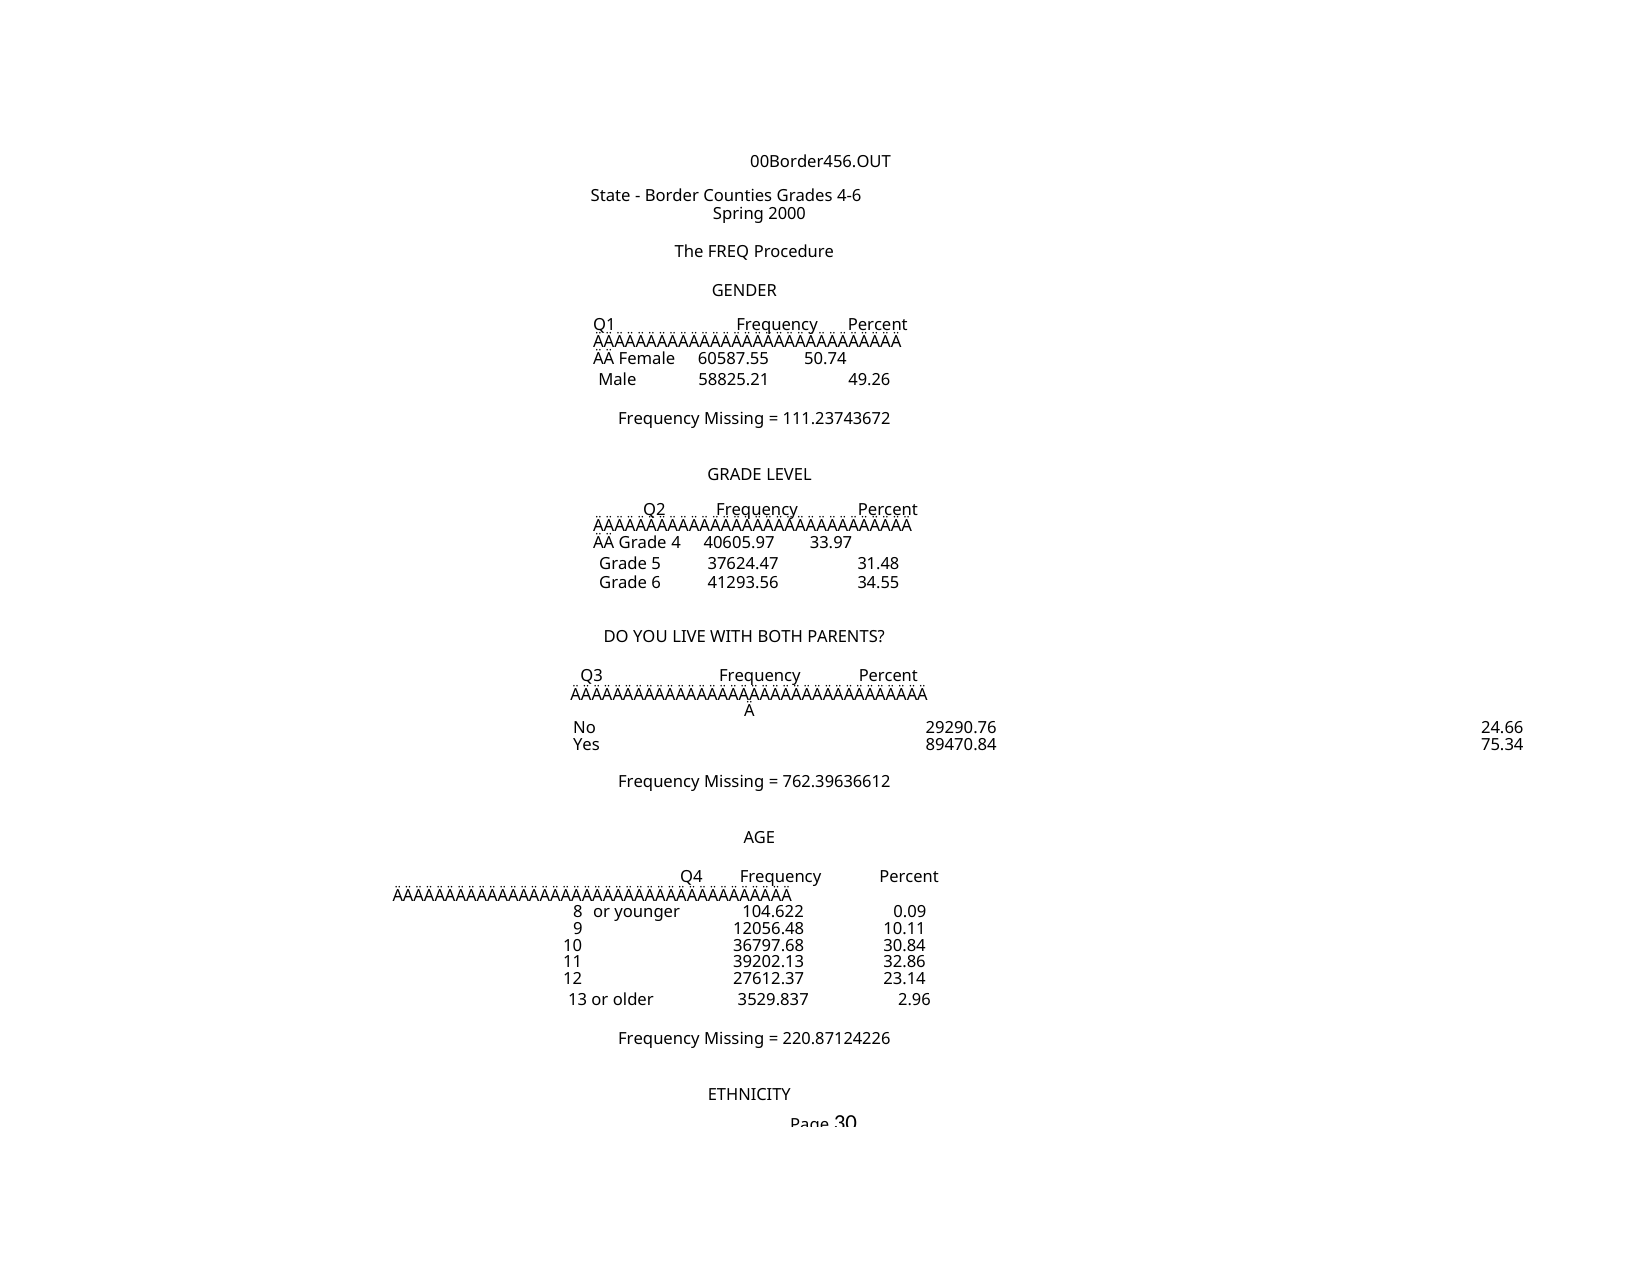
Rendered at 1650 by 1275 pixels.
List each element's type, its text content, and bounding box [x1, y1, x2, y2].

text Frequency Missing = 220.87124226 [589, 1027, 918, 1049]
text Q2 Frequency Percent ÄÄÄÄÄÄÄÄÄÄÄÄÄÄÄÄÄÄÄÄÄÄÄÄÄÄÄÄÄÄÄÄ Grade 4 40605.97 33.97 [593, 502, 918, 552]
text Q3 Frequency Percent [569, 664, 928, 687]
text ÄÄÄÄÄÄÄÄÄÄÄÄÄÄÄÄÄÄÄÄÄÄÄÄÄÄÄÄÄÄÄÄÄÄÄÄÄÄ [235, 888, 949, 904]
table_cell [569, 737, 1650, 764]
text GRADE LEVEL [700, 463, 818, 486]
text Male 58825.21 49.26 [589, 368, 898, 390]
text ETHNICITY [700, 1083, 798, 1105]
text The FREQ Procedure [659, 239, 848, 262]
text Q4 Frequency Percent [669, 865, 949, 888]
text Frequency Missing = 111.23743672 [589, 407, 918, 429]
text DO YOU LIVE WITH BOTH PARENTS? [589, 624, 898, 647]
text Grade 5 37624.47 31.48 [589, 552, 908, 575]
text GENDER [710, 278, 778, 301]
text Spring 2000 [700, 206, 818, 223]
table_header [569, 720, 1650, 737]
text State - Border Counties Grades 4-6 [590, 183, 935, 206]
text 13 or older 3529.837 2.96 [559, 987, 938, 1010]
text ÄÄÄÄÄÄÄÄÄÄÄÄÄÄÄÄÄÄÄÄÄÄÄÄÄÄÄÄÄÄÄÄÄÄÄ [569, 687, 928, 720]
text Q1 Frequency Percent ÄÄÄÄÄÄÄÄÄÄÄÄÄÄÄÄÄÄÄÄÄÄÄÄÄÄÄÄÄÄÄ Female 60587.55 50.74 [593, 317, 908, 367]
text Frequency Missing = 762.39636612 [589, 770, 918, 792]
text AGE [740, 826, 778, 848]
text Grade 6 41293.56 34.55 [589, 575, 908, 591]
